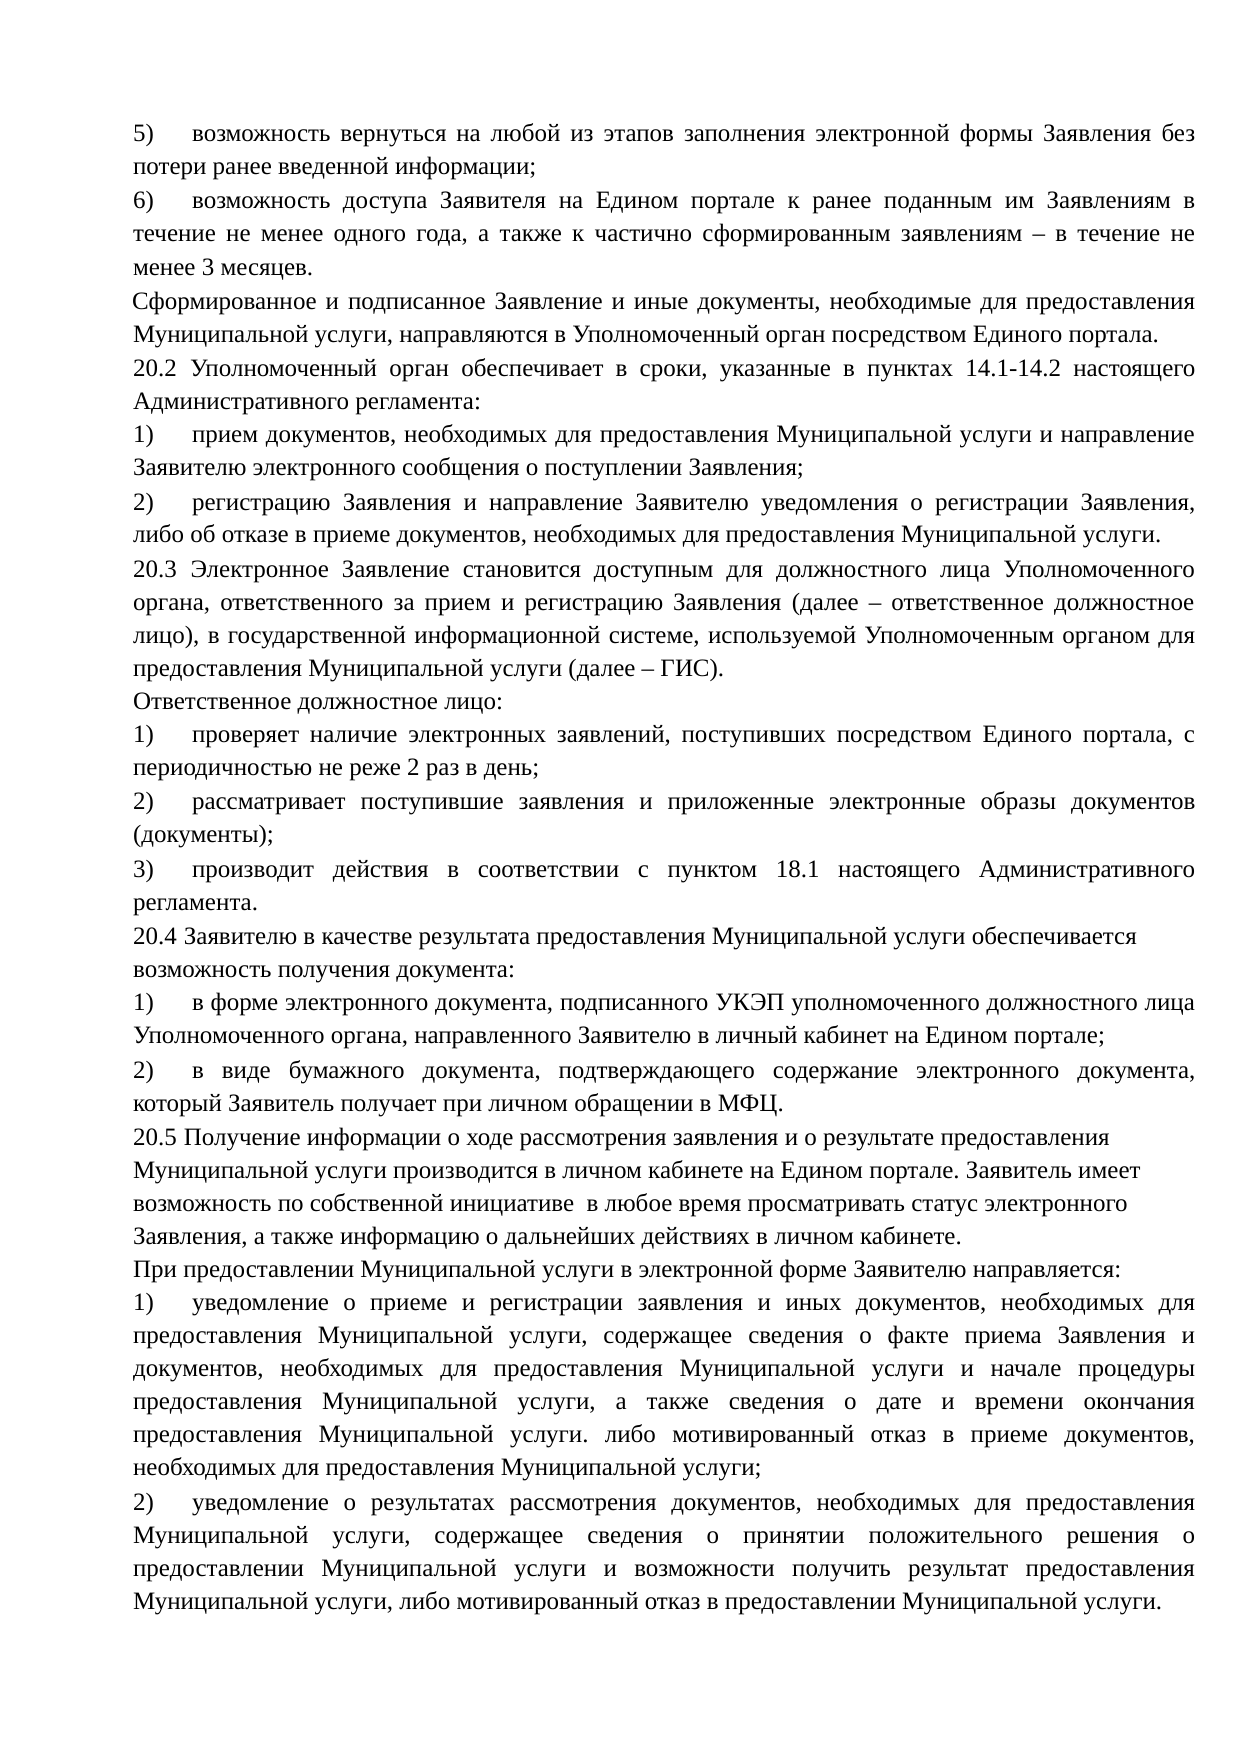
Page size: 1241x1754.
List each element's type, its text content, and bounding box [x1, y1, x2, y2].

list в форме электронного документа, подписанного УКЭП уполномоченного должностного лица Уполномоченного органа, направленного Заявителю в личный кабинет на Едином портале; [133, 987, 1196, 1049]
list уведомление о результатах рассмотрения документов, необходимых для предоставления Муниципальной услуги, содержащее сведения о принятии положительного решения о предоставлении Муниципальной услуги и возможности получить результат предоставления Муниципальной услуги, либо мотивированный отказ в предоставлении Муниципальной услуги. [133, 1487, 1196, 1614]
list проверяет наличие электронных заявлений, поступивших посредством Единого портала, с периодичностью не реже 2 раз в день; [133, 719, 1196, 781]
list производит действия в соответствии с пунктом 18.1 настоящего Административного регламента. [133, 854, 1196, 916]
text 20.5 Получение информации о ходе рассмотрения заявления и о результате предоставления Муниципальной услуги производится в личном кабинете на Едином портале. Заявитель имеет возможность по собственной инициативе в любое время просматривать статус электронного Заявления, а также информацию о дальнейших действиях в личном кабинете. [133, 1122, 1196, 1250]
list уведомление о приеме и регистрации заявления и иных документов, необходимых для предоставления Муниципальной услуги, содержащее сведения о факте приема Заявления и документов, необходимых для предоставления Муниципальной услуги и начале процедуры предоставления Муниципальной услуги, а также сведения о дате и времени окончания предоставления Муниципальной услуги. либо мотивированный отказ в приеме документов, необходимых для предоставления Муниципальной услуги; [133, 1287, 1196, 1481]
text 20.4 Заявителю в качестве результата предоставления Муниципальной услуги обеспечивается возможность получения документа: [133, 921, 1196, 983]
list регистрацию Заявления и направление Заявителю уведомления о регистрации Заявления, либо об отказе в приеме документов, необходимых для предоставления Муниципальной услуги. [133, 487, 1196, 548]
list прием документов, необходимых для предоставления Муниципальной услуги и направление Заявителю электронного сообщения о поступлении Заявления; [133, 419, 1196, 481]
text Ответственное должностное лицо: [133, 686, 1196, 715]
text 20.2 Уполномоченный орган обеспечивает в сроки, указанные в пунктах 14.1-14.2 настоящего Административного регламента: [133, 353, 1196, 415]
text Сформированное и подписанное Заявление и иные документы, необходимые для предоставления Муниципальной услуги, направляются в Уполномоченный орган посредством Единого портала. [132, 286, 1196, 348]
text При предоставлении Муниципальной услуги в электронной форме Заявителю направляется: [133, 1254, 1196, 1283]
list возможность доступа Заявителя на Едином портале к ранее поданным им Заявлениям в течение не менее одного года, а также к частично сформированным заявлениям – в течение не менее 3 месяцев. [133, 186, 1196, 280]
list возможность вернуться на любой из этапов заполнения электронной формы Заявления без потери ранее введенной информации; [133, 118, 1196, 180]
list рассматривает поступившие заявления и приложенные электронные образы документов (документы); [133, 786, 1196, 848]
text 20.3 Электронное Заявление становится доступным для должностного лица Уполномоченного органа, ответственного за прием и регистрацию Заявления (далее – ответственное должностное лицо), в государственной информационной системе, используемой Уполномоченным органом для предоставления Муниципальной услуги (далее – ГИС). [133, 554, 1196, 682]
list в виде бумажного документа, подтверждающего содержание электронного документа, который Заявитель получает при личном обращении в МФЦ. [133, 1055, 1196, 1116]
